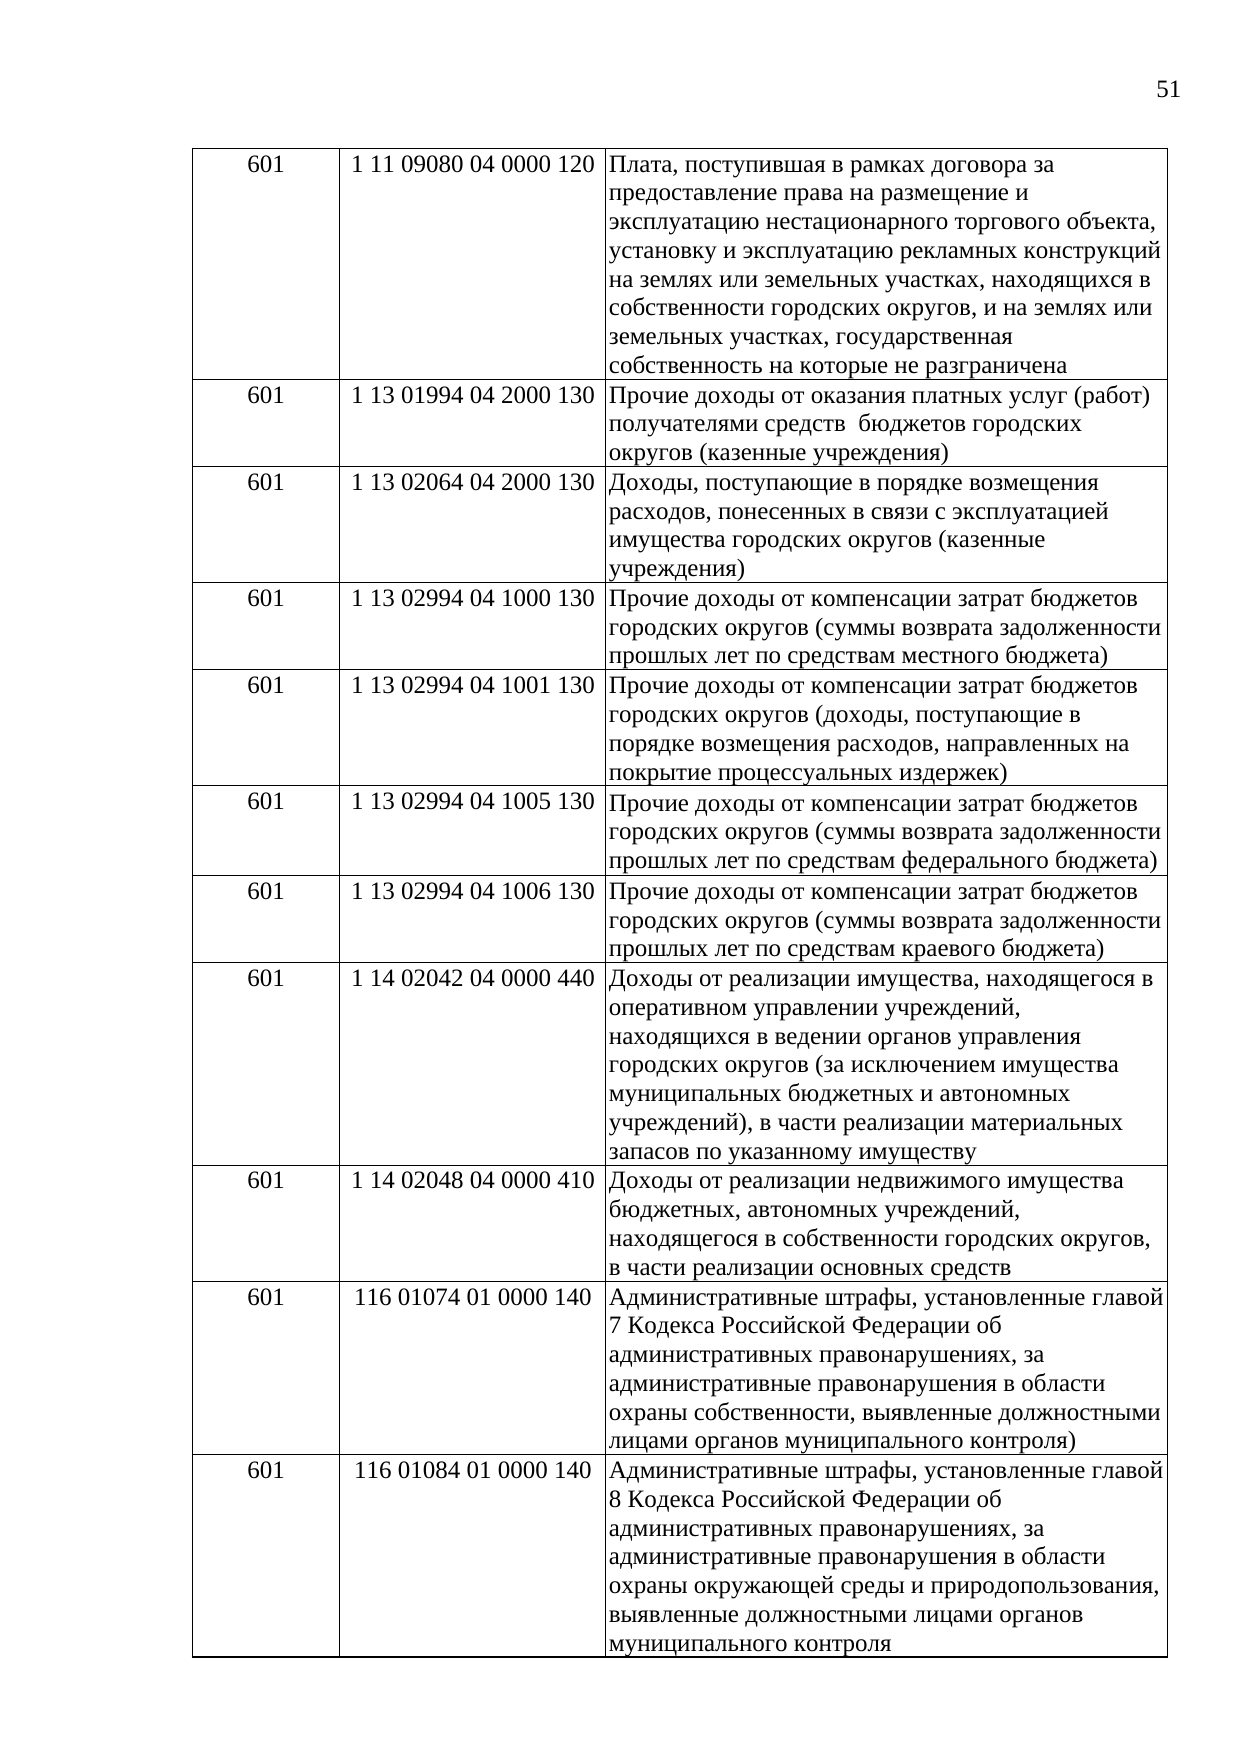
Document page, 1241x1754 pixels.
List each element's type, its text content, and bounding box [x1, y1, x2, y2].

table_cell 601 [193, 467, 339, 582]
table_cell Административные штрафы, установленные главой 8 Кодекса Российской Федерации об административных правонарушениях, за административные правонарушения в области охраны окружающей среды и природопользования, выявленные должностными лицами органов муниципального контроля [606, 1455, 1167, 1656]
table_cell 601 [193, 1282, 339, 1454]
table_cell 1 13 02994 04 1005 130 [340, 786, 605, 875]
table_cell 601 [193, 380, 339, 466]
table_cell Административные штрафы, установленные главой 7 Кодекса Российской Федерации об административных правонарушениях, за административные правонарушения в области охраны собственности, выявленные должностными лицами органов муниципального контроля) [606, 1282, 1167, 1454]
table_cell Плата, поступившая в рамках договора за предоставление права на размещение и эксплуатацию нестационарного торгового объекта, установку и эксплуатацию рекламных конструкций на землях или земельных участках, находящихся в собственности городских округов, и на землях или земельных участках, государственная собственность на которые не разграничена [606, 149, 1167, 379]
table_cell 601 [193, 583, 339, 669]
table_cell 1 13 02994 04 1001 130 [340, 670, 605, 785]
table_cell 601 [193, 963, 339, 1164]
table_cell 1 13 01994 04 2000 130 [340, 380, 605, 466]
table_cell 116 01084 01 0000 140 [340, 1455, 605, 1656]
table_cell Прочие доходы от компенсации затрат бюджетов городских округов (суммы возврата задолженности прошлых лет по средствам краевого бюджета) [606, 876, 1167, 962]
table_cell 601 [193, 876, 339, 962]
table_cell Доходы от реализации имущества, находящегося в оперативном управлении учреждений, находящихся в ведении органов управления городских округов (за исключением имущества муниципальных бюджетных и автономных учреждений), в части реализации материальных запасов по указанному имуществу [606, 963, 1167, 1164]
table_cell 601 [193, 149, 339, 379]
table_cell 601 [193, 1166, 339, 1281]
table_cell Доходы, поступающие в порядке возмещения расходов, понесенных в связи с эксплуатацией имущества городских округов (казенные учреждения) [606, 467, 1167, 582]
table_cell 601 [193, 670, 339, 785]
table_cell Прочие доходы от оказания платных услуг (работ) получателями средств бюджетов городских округов (казенные учреждения) [606, 380, 1167, 466]
table_cell Доходы от реализации недвижимого имущества бюджетных, автономных учреждений, находящегося в собственности городских округов, в части реализации основных средств [606, 1166, 1167, 1281]
table_cell 601 [193, 786, 339, 875]
table_cell 601 [193, 1455, 339, 1656]
table_cell 1 13 02994 04 1000 130 [340, 583, 605, 669]
table_cell 1 11 09080 04 0000 120 [340, 149, 605, 379]
table_cell Прочие доходы от компенсации затрат бюджетов городских округов (доходы, поступающие в порядке возмещения расходов, направленных на покрытие процессуальных издержек) [606, 670, 1167, 785]
table_cell Прочие доходы от компенсации затрат бюджетов городских округов (суммы возврата задолженности прошлых лет по средствам местного бюджета) [606, 583, 1167, 669]
table_cell 1 14 02042 04 0000 440 [340, 963, 605, 1164]
table_cell 116 01074 01 0000 140 [340, 1282, 605, 1454]
table_cell 1 13 02994 04 1006 130 [340, 876, 605, 962]
table_cell Прочие доходы от компенсации затрат бюджетов городских округов (суммы возврата задолженности прошлых лет по средствам федерального бюджета) [606, 786, 1167, 875]
table_cell 1 13 02064 04 2000 130 [340, 467, 605, 582]
table_cell 1 14 02048 04 0000 410 [340, 1166, 605, 1281]
